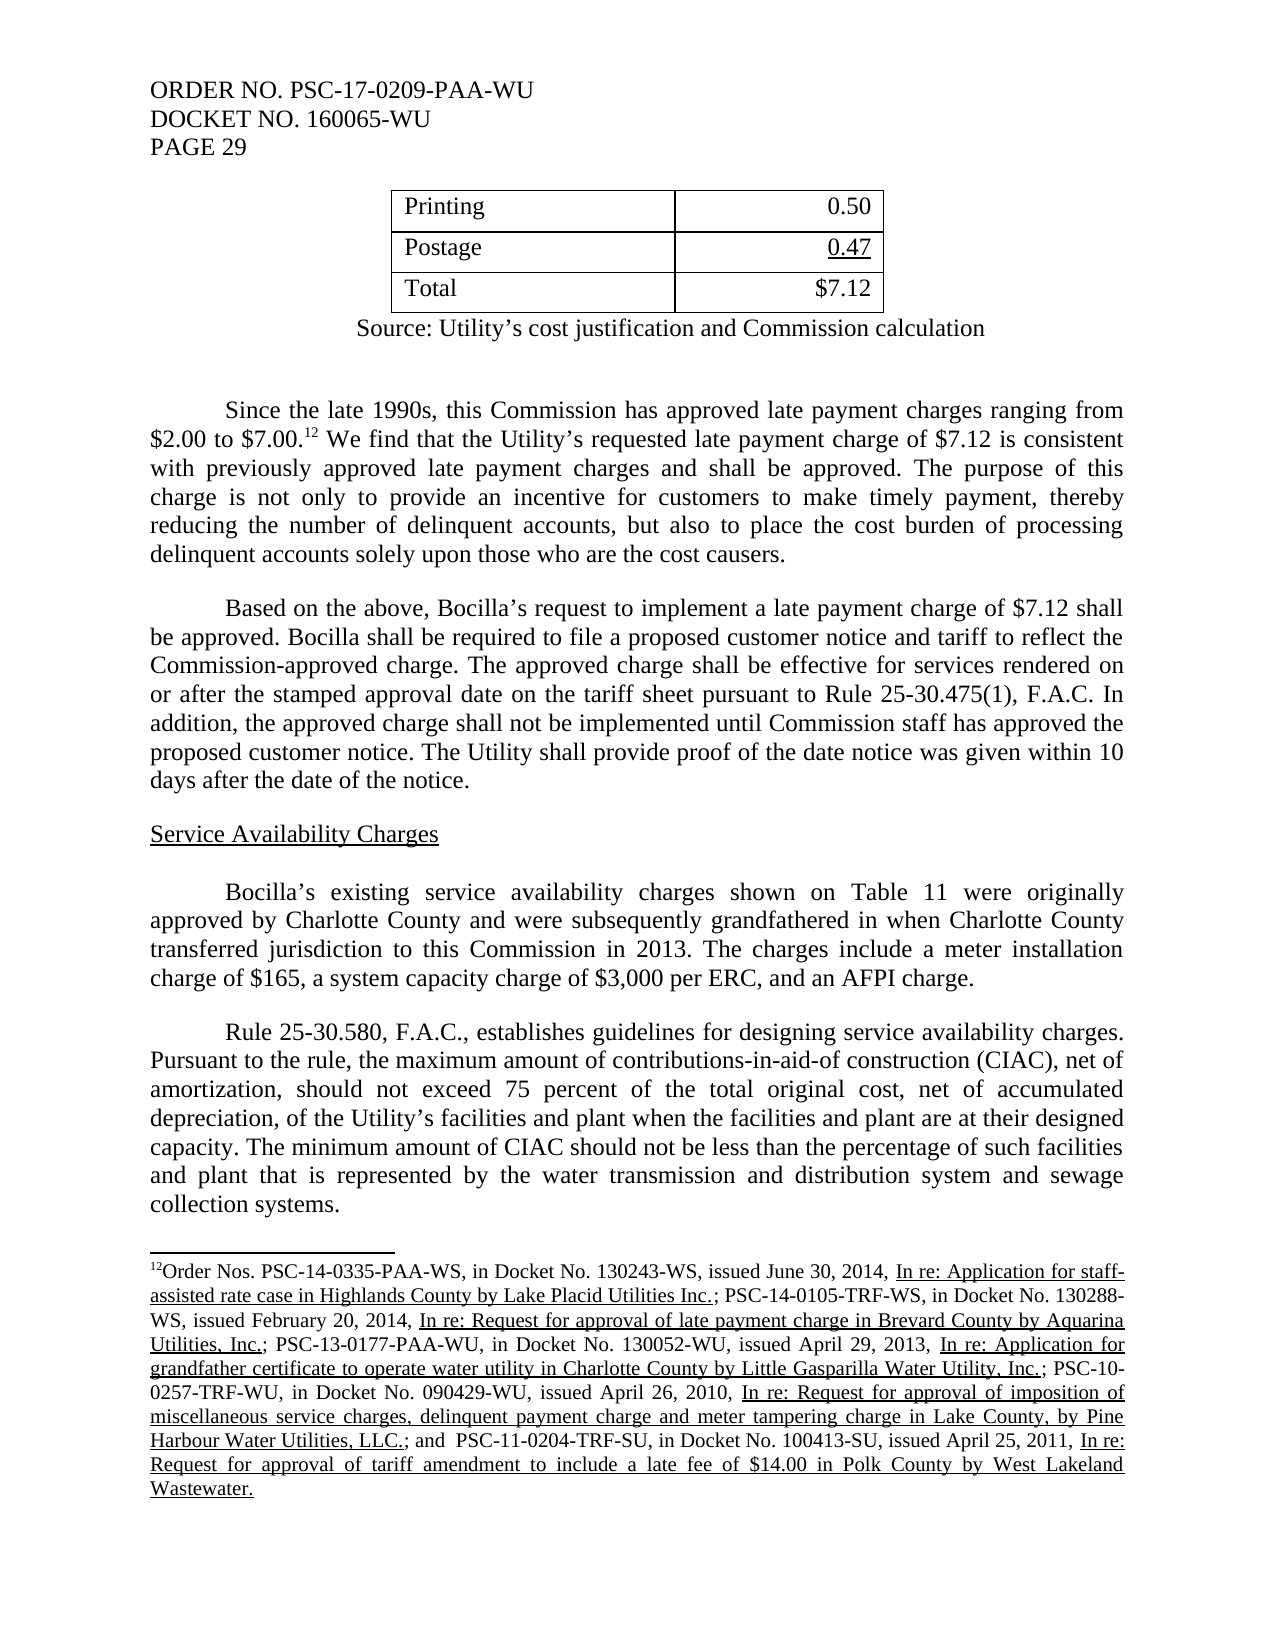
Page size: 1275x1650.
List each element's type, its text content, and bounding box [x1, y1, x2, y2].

table_cell 0.47 [676, 233, 883, 272]
table_cell Total [392, 273, 674, 312]
table_cell Printing [392, 191, 674, 231]
text Source: Utility’s cost justification and Commission calculation [150, 313, 1125, 342]
table_cell 0.50 [676, 191, 883, 231]
table_cell Postage [392, 233, 674, 272]
table_cell $7.12 [676, 273, 883, 312]
text Bocilla’s existing service availability charges shown on Table 11 were originally approved by Charlotte County and were subsequently grandfathered in when Charlotte County transferred jurisdiction to this Commission in 2013. The charges include a meter installation charge of $165, a system capacity charge of $3,000 per ERC, and an AFPI charge. [150, 877, 1125, 992]
text Rule 25-30.580, F.A.C., establishes guidelines for designing service availability charges. Pursuant to the rule, the maximum amount of contributions-in-aid-of construction (CIAC), net of amortization, should not exceed 75 percent of the total original cost, net of accumulated depreciation, of the Utility’s facilities and plant when the facilities and plant are at their designed capacity. The minimum amount of CIAC should not be less than the percentage of such facilities and plant that is represented by the water transmission and distribution system and sewage collection systems. [150, 1017, 1125, 1218]
text Since the late 1990s, this Commission has approved late payment charges ranging from $2.00 to $7.00. We find that the Utility’s requested late payment charge of $7.12 is consistent with previously approved late payment charges and shall be approved. The purpose of this charge is not only to provide an incentive for customers to make timely payment, thereby reducing the number of delinquent accounts, but also to place the cost burden of processing delinquent accounts solely upon those who are the cost causers. [150, 396, 1125, 568]
text Based on the above, Bocilla’s request to implement a late payment charge of $7.12 shall be approved. Bocilla shall be required to file a proposed customer notice and tariff to reflect the Commission-approved charge. The approved charge shall be effective for services rendered on or after the stamped approval date on the tariff sheet pursuant to Rule 25-30.475(1), F.A.C. In addition, the approved charge shall not be implemented until Commission staff has approved the proposed customer notice. The Utility shall provide proof of the date notice was given within 10 days after the date of the notice. [150, 593, 1125, 794]
text Service Availability Charges [150, 819, 1125, 848]
